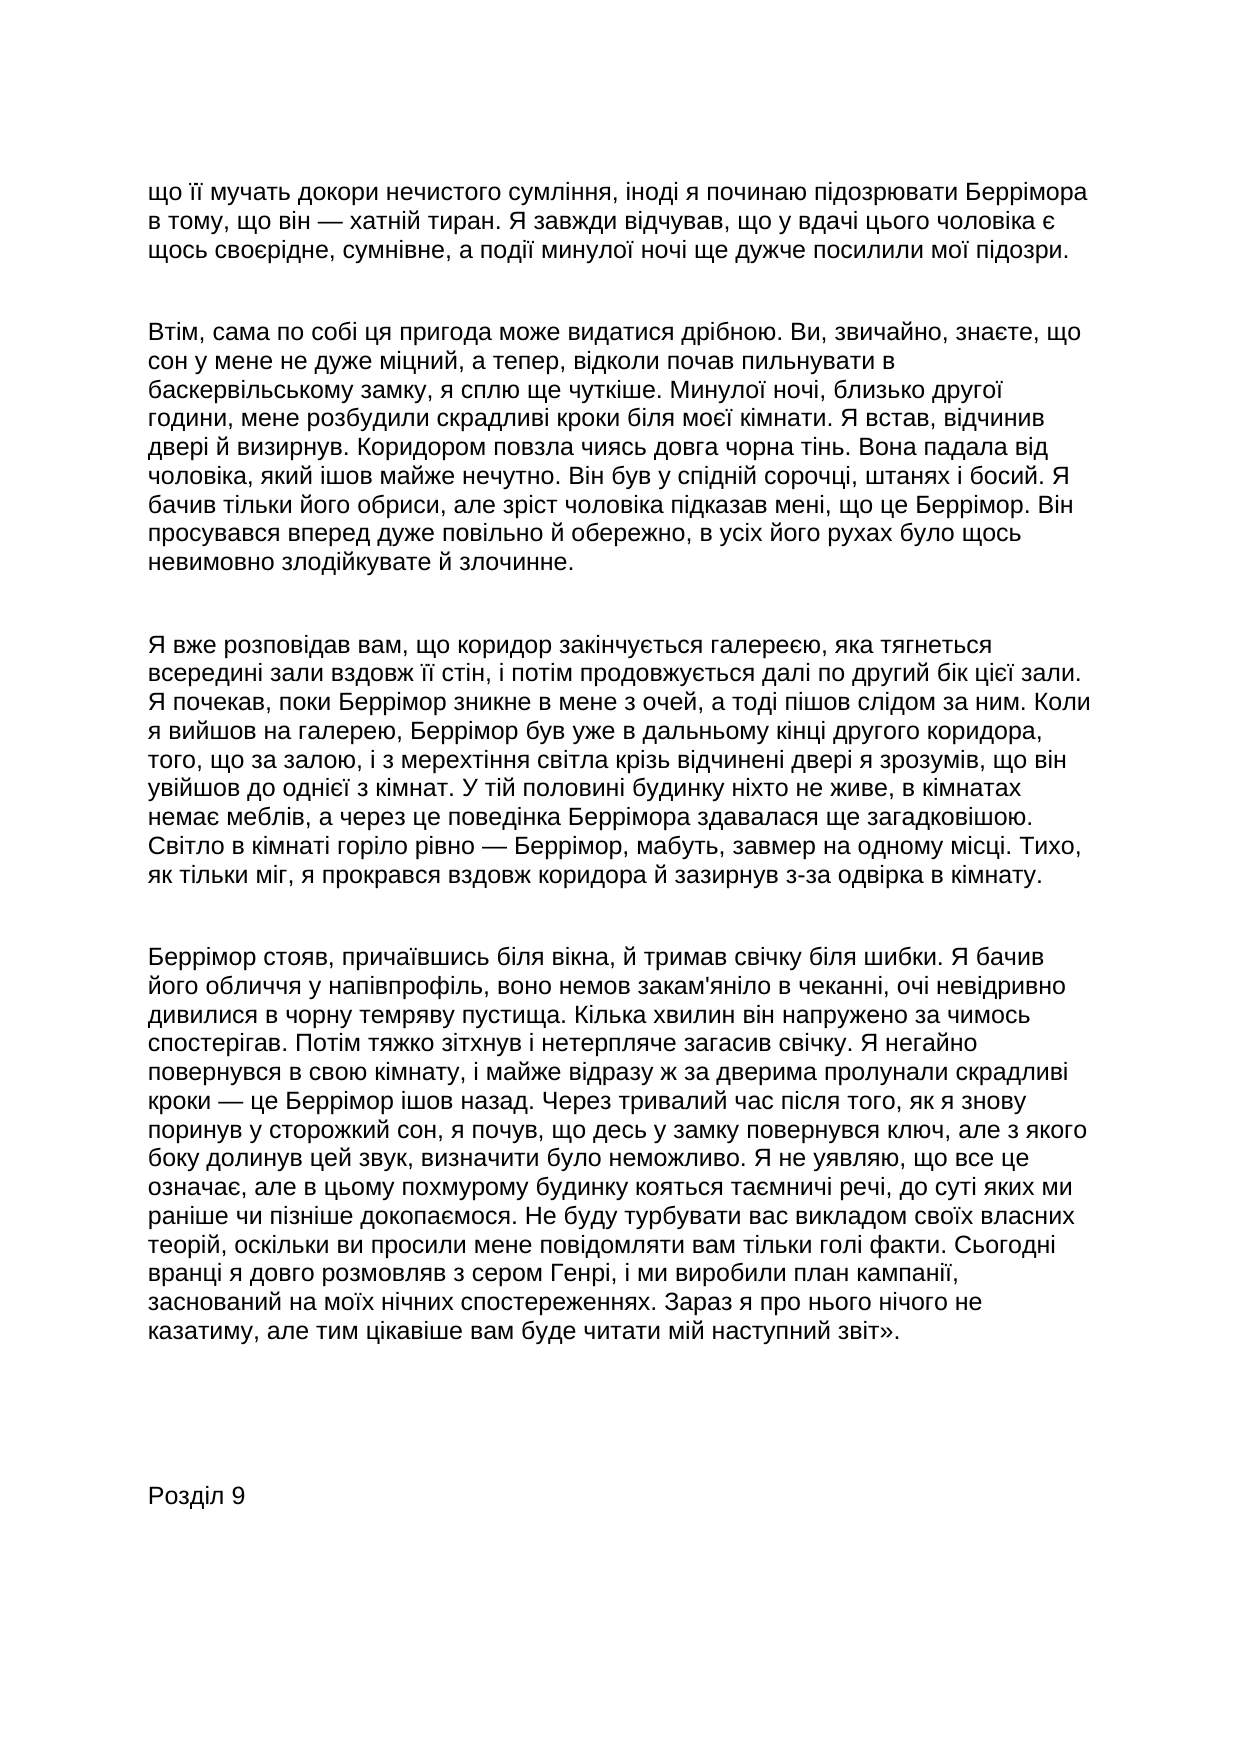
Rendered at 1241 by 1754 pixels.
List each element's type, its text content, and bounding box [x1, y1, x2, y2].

text Втім, сама по собі ця пригода може видатися дрібною. Ви, звичайно, знаєте, що сон у мене не дуже міцний, а тепер, відколи почав пильнувати в баскервільському замку, я сплю ще чуткіше. Минулої ночі, близько другої години, мене розбудили скрадливі кроки біля моєї кімнати. Я встав, відчинив двері й визирнув. Коридором повзла чиясь довга чорна тінь. Вона падала від чоловіка, який ішов майже нечутно. Він був у спідній сорочці, штанях і босий. Я бачив тільки його обриси, але зріст чоловіка підказав мені, що це Беррімор. Він просувався вперед дуже повільно й обережно, в усіх його рухах було щось невимовно злодійкувате й злочинне. [148, 317, 1092, 576]
text Я вже розповідав вам, що коридор закінчується галереєю, яка тягнеться всередині зали вздовж її стін, і потім продовжується далі по другий бік цієї зали. Я почекав, поки Беррімор зникне в мене з очей, а тоді пішов слідом за ним. Коли я вийшов на галерею, Беррімор був уже в дальньому кінці другого коридора, того, що за залою, і з мерехтіння світла крізь відчинені двері я зрозумів, що він увійшов до однієї з кімнат. У тій половині будинку ніхто не живе, в кімнатах немає меблів, а через це поведінка Беррімора здавалася ще загадковішою. Світло в кімнаті горіло рівно — Беррімор, мабуть, завмер на одному місці. Тихо, як тільки міг, я прокрався вздовж коридора й зазирнув з-за одвірка в кімнату. [148, 630, 1092, 888]
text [148, 177, 1092, 263]
text Беррімор стояв, причаївшись біля вікна, й тримав свічку біля шибки. Я бачив його обличчя у напівпрофіль, воно немов закам'яніло в чеканні, очі невідривно дивилися в чорну темряву пустища. Кілька хвилин він напружено за чимось спостерігав. Потім тяжко зітхнув і нетерпляче загасив свічку. Я негайно повернувся в свою кімнату, і майже відразу ж за дверима пролунали скрадливі кроки — це Беррімор ішов назад. Через тривалий час після того, як я знову поринув у сторожкий сон, я почув, що десь у замку повернувся ключ, але з якого боку долинув цей звук, визначити було неможливо. Я не уявляю, що все це означає, але в цьому похмурому будинку кояться таємничі речі, до суті яких ми раніше чи пізніше докопаємося. Не буду турбувати вас викладом своїх власних теорій, оскільки ви просили мене повідомляти вам тільки голі факти. Сьогодні вранці я довго розмовляв з сером Генрі, і ми виробили план кампанії, заснований на моїх нічних спостереженнях. Зараз я про нього нічого не казатиму, але тим цікавіше вам буде читати мій наступний звіт». [148, 942, 1092, 1345]
text Розділ 9 [148, 1481, 1092, 1510]
